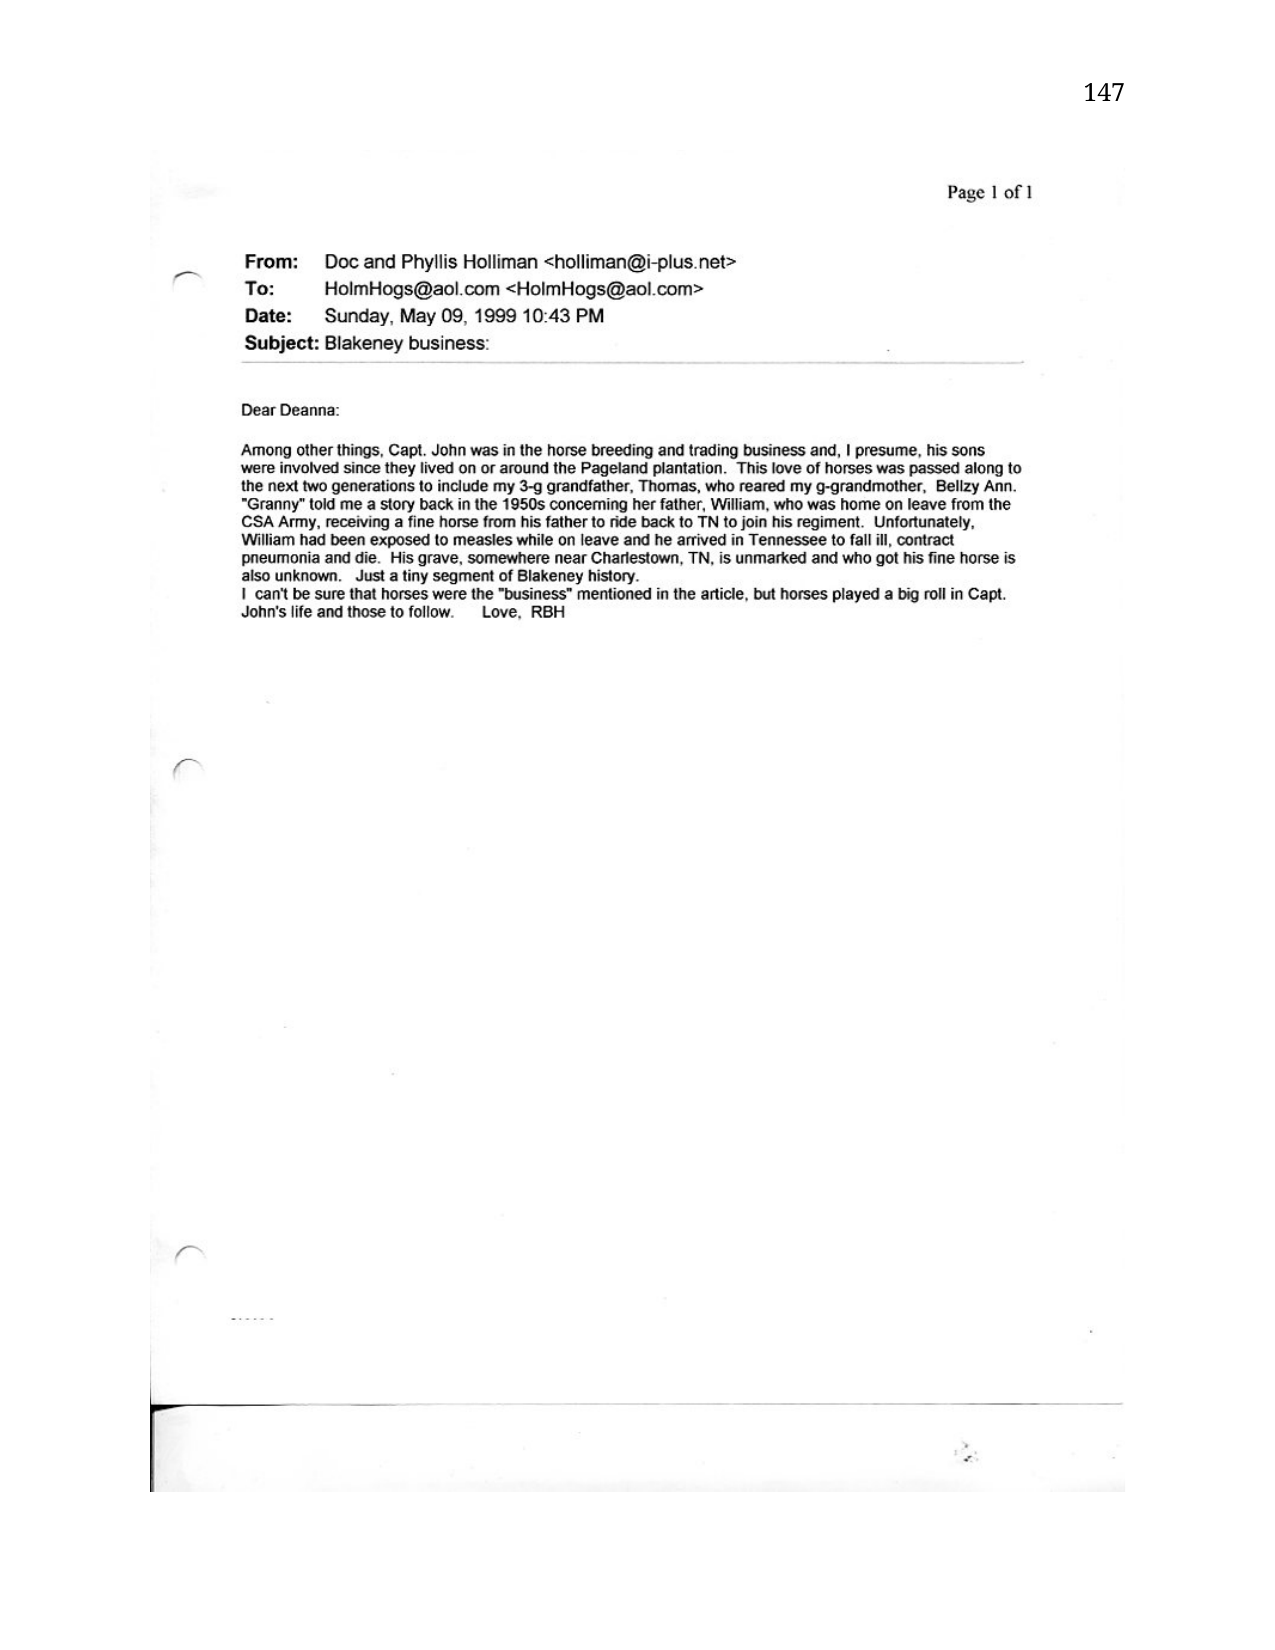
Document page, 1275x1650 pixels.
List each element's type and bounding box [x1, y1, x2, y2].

picture [150, 150, 1125, 1492]
